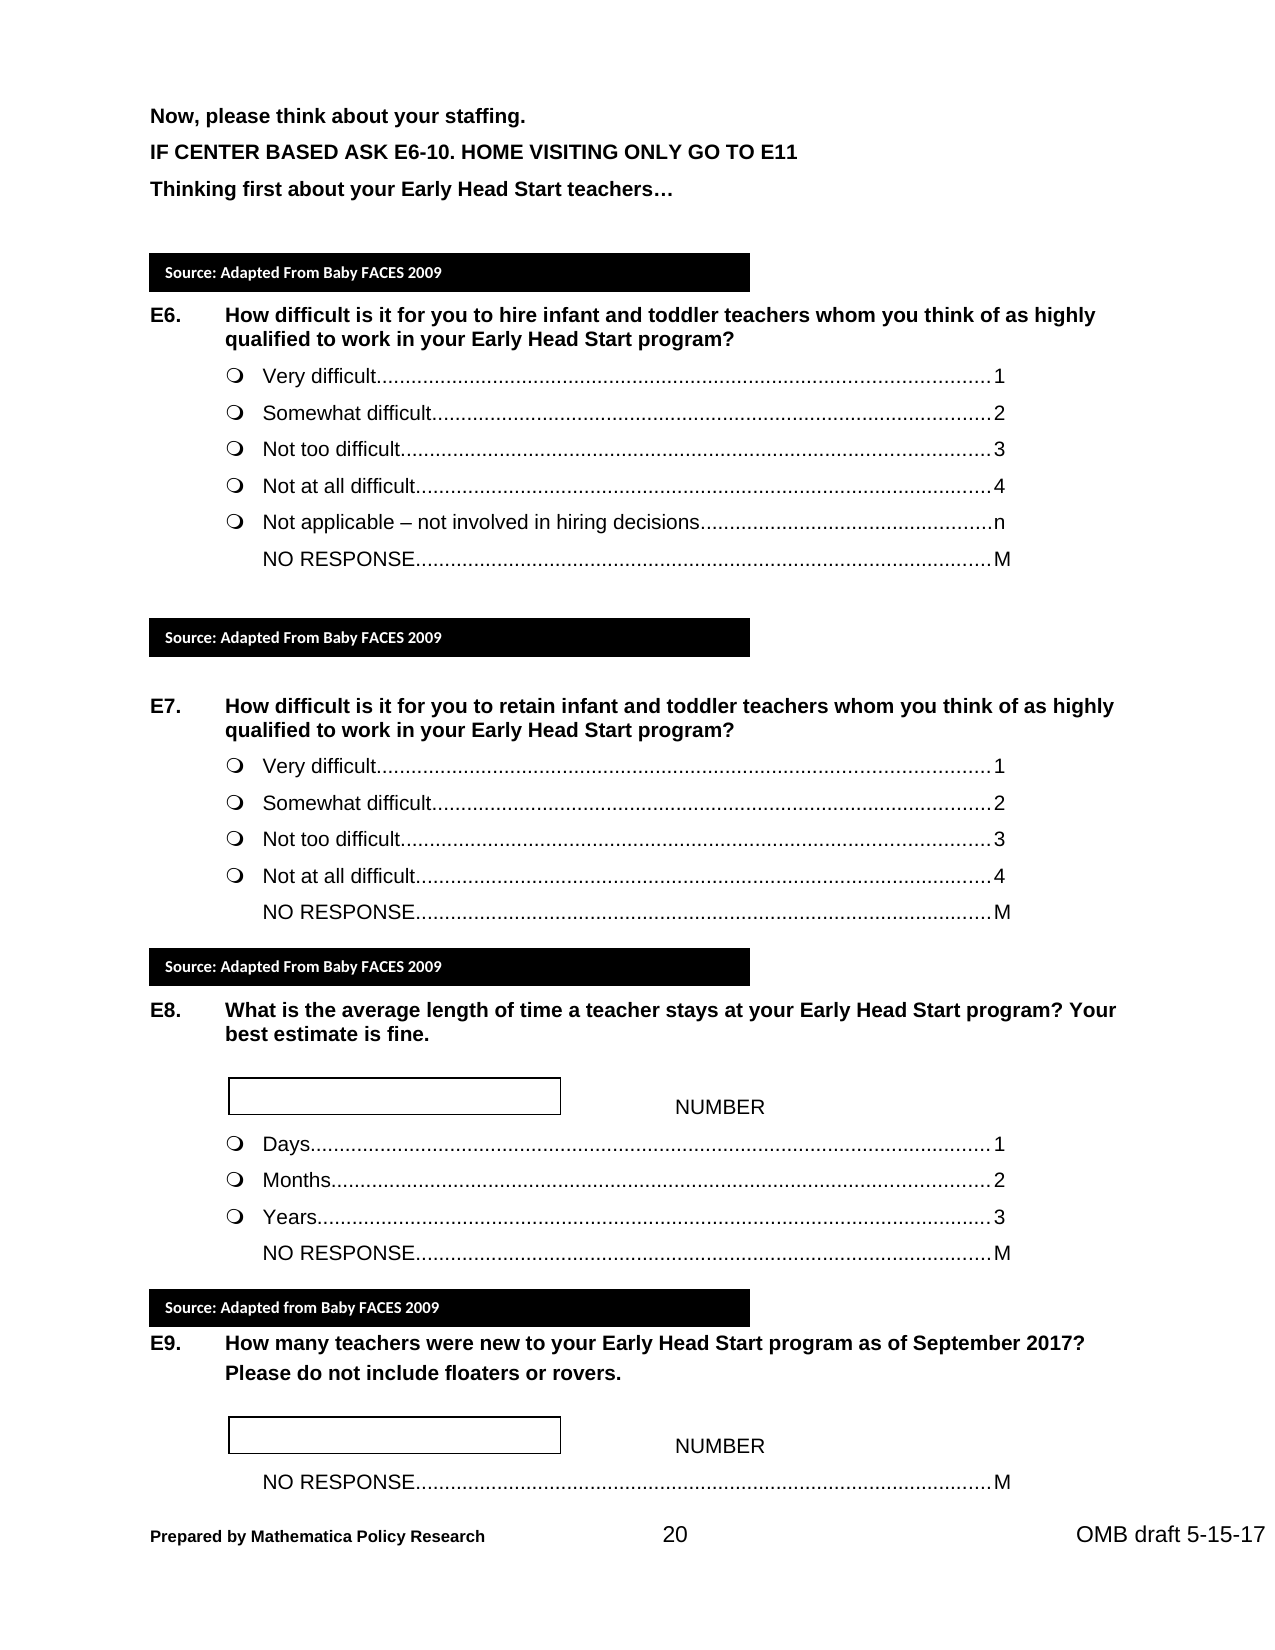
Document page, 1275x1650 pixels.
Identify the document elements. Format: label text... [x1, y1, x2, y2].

text Not at all difficult 4 [225, 863, 956, 888]
text Not too difficult 3 [225, 437, 956, 461]
text NUMBER [150, 1434, 1125, 1458]
text Very difficult 1 [225, 364, 956, 388]
text NUMBER [150, 1095, 1125, 1119]
text Not too difficult 3 [225, 827, 956, 851]
text Thinking first about your Early Head Start teachers… [150, 177, 1125, 201]
text Months 2 [225, 1168, 956, 1192]
text E6. How difficult is it for you to hire infant and toddler teachers whom you think of as highly qualified to work in your Early Head Start program? [150, 303, 1125, 351]
text Somewhat difficult 2 [225, 790, 956, 814]
text IF CENTER BASED ASK E6-10. HOME VISITING ONLY GO TO E11 [150, 140, 1125, 164]
text Days 1 [225, 1131, 956, 1155]
text NO RESPONSE M [262, 900, 956, 924]
text Years 3 [225, 1204, 956, 1228]
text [150, 1361, 1125, 1385]
text E9. How many teachers were new to your Early Head Start program as of September 2017? [150, 1331, 1125, 1354]
text NO RESPONSE M [262, 1241, 956, 1265]
text Not at all difficult 4 [225, 473, 956, 497]
text Somewhat difficult 2 [225, 400, 956, 424]
text NO RESPONSE M [262, 1470, 956, 1494]
text E7. How difficult is it for you to retain infant and toddler teachers whom you think of as highly qualified to work in your Early Head Start program? [150, 693, 1125, 741]
text E8. What is the average length of time a teacher stays at your Early Head Start program? Your best estimate is fine. [150, 998, 1125, 1046]
text Not applicable – not involved in hiring decisions n [225, 510, 956, 534]
text Very difficult 1 [225, 754, 956, 778]
text NO RESPONSE M [262, 547, 956, 571]
text Now, please think about your staffing. [150, 104, 1125, 128]
